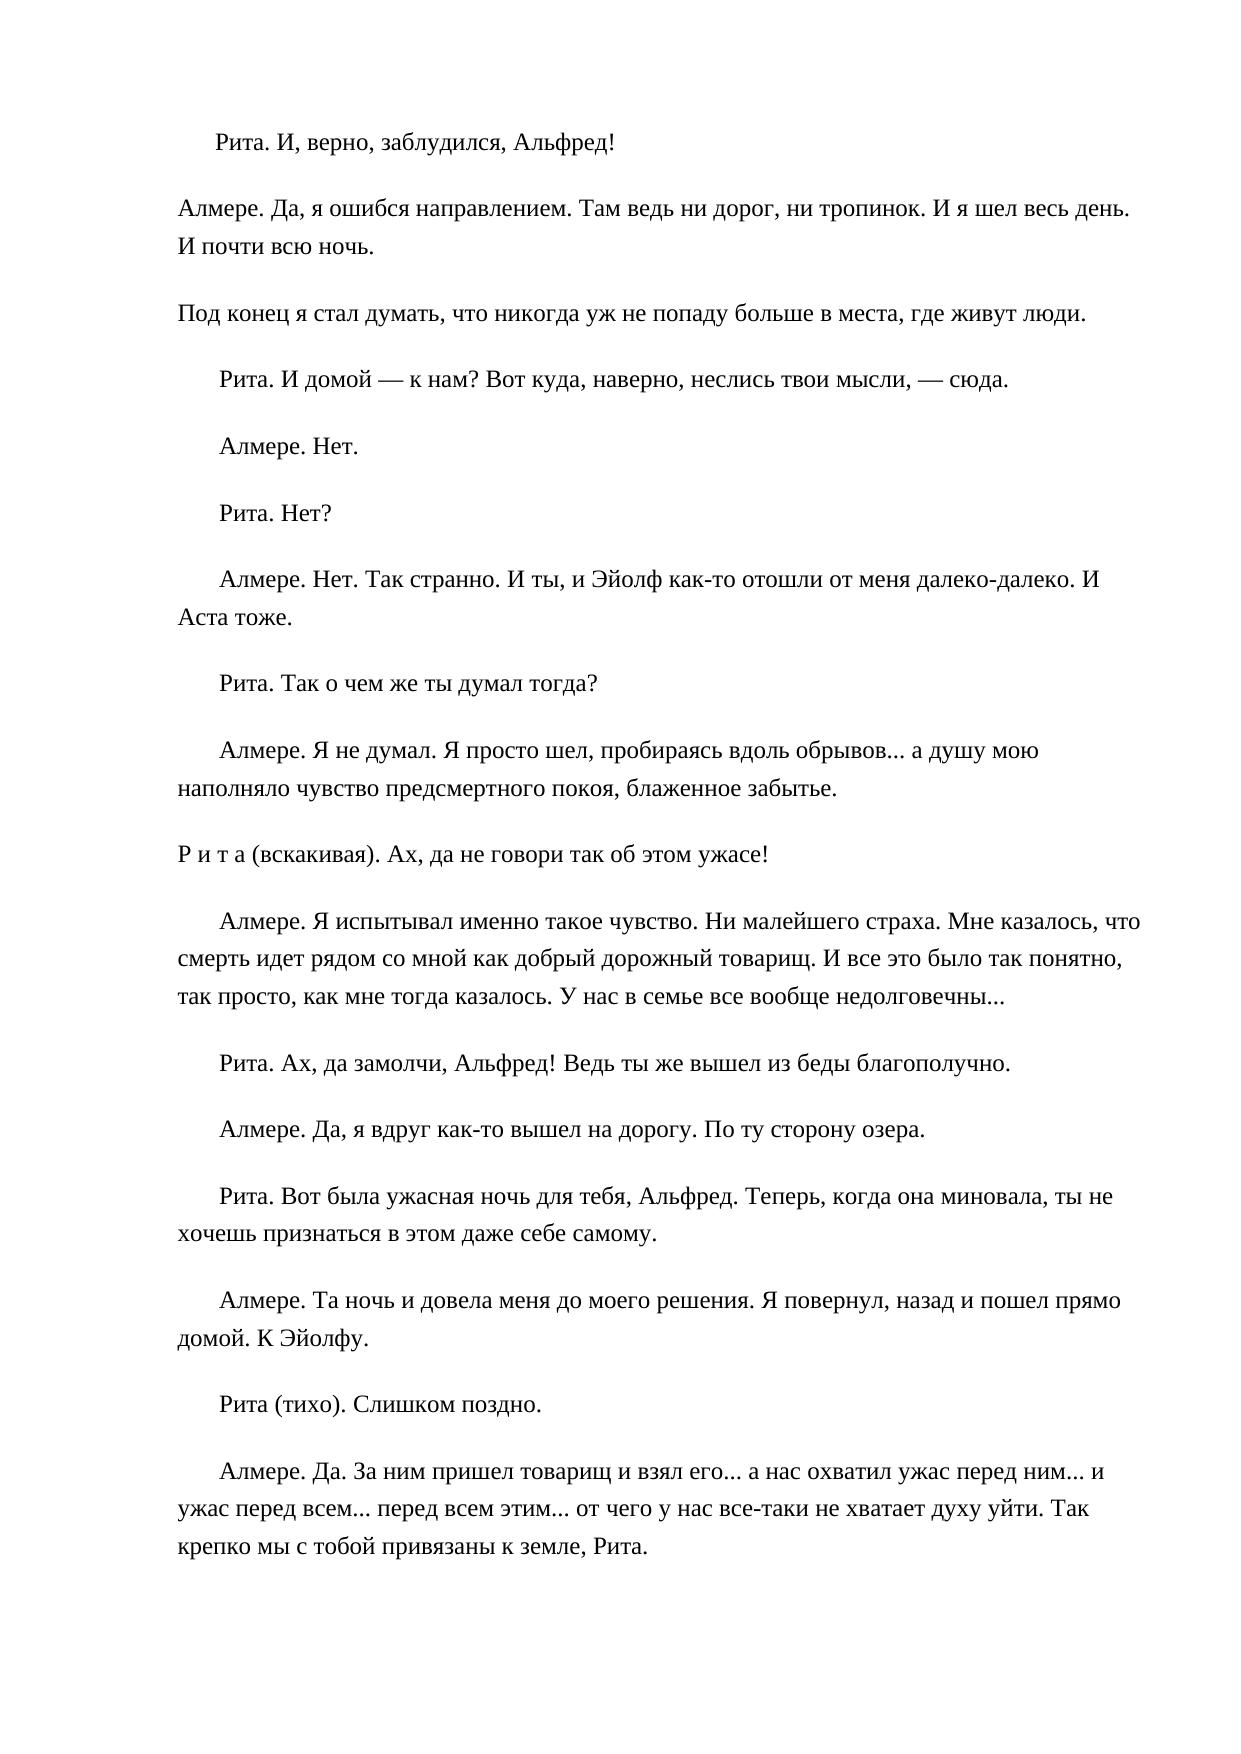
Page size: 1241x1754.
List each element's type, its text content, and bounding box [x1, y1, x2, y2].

text Рита. Ах, да замолчи, Альфред! Ведь ты же вышел из беды благополучно. [177, 1039, 1152, 1076]
text Алмере. Нет. Так странно. И ты, и Эйолф как-то отошли от меня далеко-далеко. И Аста тоже. [177, 556, 1152, 631]
text Рита. Вот была ужасная ночь для тебя, Альфред. Теперь, когда она миновала, ты не хочешь признаться в этом даже себе самому. [177, 1172, 1152, 1247]
text Алмере. Я испытывал именно такое чувство. Ни малейшего страха. Мне казалось, что смерть идет рядом со мной как добрый дорожный товарищ. И все это было так понятно, так просто, как мне тогда казалось. У нас в семье все вообще недолговечны... [177, 897, 1152, 1010]
text Алмере. Да. За ним пришел товарищ и взял его... а нас охватил ужас перед ним... и ужас перед всем... перед всем этим... от чего у нас все-таки не хватает духу уйти. Так крепко мы с тобой привязаны к земле, Рита. [177, 1447, 1152, 1560]
text Рита. И домой — к нам? Вот куда, наверно, неслись твои мысли, — сюда. [177, 356, 1152, 393]
text Алмере. Да, я вдруг как-то вышел на дорогу. По ту сторону озера. [177, 1106, 1152, 1143]
text Р и т а (вскакивая). Ах, да не говори так об этом ужасе! [177, 831, 1152, 868]
text Алмере. Да, я ошибся направлением. Там ведь ни дорог, ни тропинок. И я шел весь день. И почти всю ночь. [177, 185, 1152, 260]
text Алмере. Та ночь и довела меня до моего решения. Я повернул, назад и пошел прямо домой. К Эйолфу. [177, 1276, 1152, 1351]
text Алмере. Нет. [177, 422, 1152, 460]
text Рита. Так о чем же ты думал тогда? [177, 660, 1152, 697]
text Рита. Нет? [177, 489, 1152, 526]
text Рита. И, верно, заблудился, Альфред! [177, 118, 1152, 156]
text Рита (тихо). Слишком поздно. [177, 1381, 1152, 1418]
text Под конец я стал думать, что никогда уж не попаду больше в места, где живут люди. [177, 289, 1152, 326]
text Алмере. Я не думал. Я просто шел, пробираясь вдоль обрывов... а душу мою наполняло чувство предсмертного покоя, блаженное забытье. [177, 726, 1152, 801]
